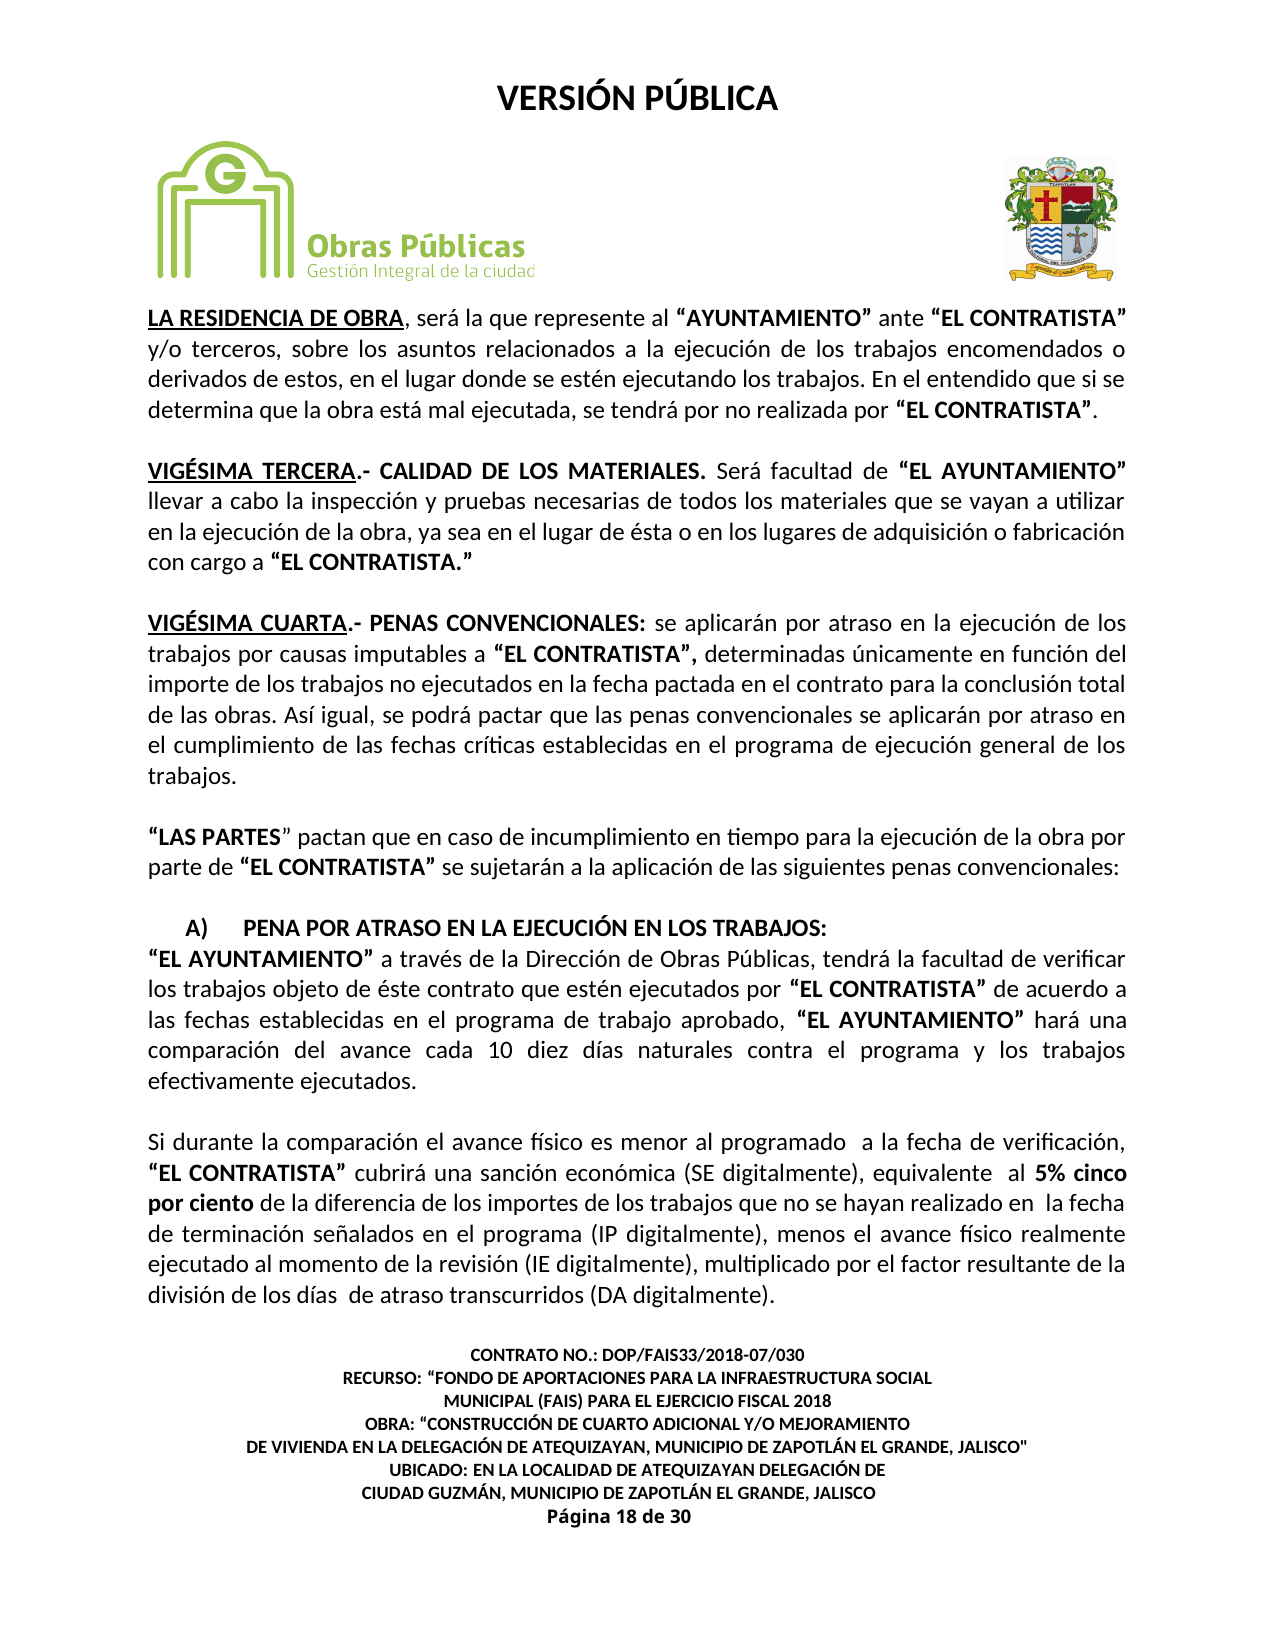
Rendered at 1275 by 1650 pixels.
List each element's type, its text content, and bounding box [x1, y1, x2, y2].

text LA RESIDENCIA DE OBRA, será la que represente al “AYUNTAMIENTO” ante “EL CONTRATISTA” y/o terceros, sobre los asuntos relacionados a la ejecución de los trabajos encomendados o derivados de estos, en el lugar donde se estén ejecutando los trabajos. En el entendido que si se determina que la obra está mal ejecutada, se tendrá por no realizada por “EL CONTRATISTA”. [148, 302, 1127, 424]
text VIGÉSIMA TERCERA.- CALIDAD DE LOS MATERIALES. Será facultad de “EL AYUNTAMIENTO” llevar a cabo la inspección y pruebas necesarias de todos los materiales que se vayan a utilizar en la ejecución de la obra, ya sea en el lugar de ésta o en los lugares de adquisición o fabricación con cargo a “EL CONTRATISTA.” [148, 455, 1127, 577]
picture [157, 141, 535, 281]
text Si durante la comparación el avance físico es menor al programado a la fecha de verificación, “EL CONTRATISTA” cubrirá una sanción económica (SE digitalmente), equivalente al 5% cinco por ciento de la diferencia de los importes de los trabajos que no se hayan realizado en la fecha de terminación señalados en el programa (IP digitalmente), menos el avance físico realmente ejecutado al momento de la revisión (IE digitalmente), multiplicado por el factor resultante de la división de los días de atraso transcurridos (DA digitalmente). [148, 1126, 1127, 1309]
text “LAS PARTES” pactan que en caso de incumplimiento en tiempo para la ejecución de la obra por parte de “EL CONTRATISTA” se sujetarán a la aplicación de las siguientes penas convencionales: [148, 821, 1127, 882]
list PENA POR ATRASO EN LA EJECUCIÓN EN LOS TRABAJOS: [185, 913, 1127, 943]
picture [1005, 157, 1118, 281]
text VIGÉSIMA CUARTA.- PENAS CONVENCIONALES: se aplicarán por atraso en la ejecución de los trabajos por causas imputables a “EL CONTRATISTA”, determinadas únicamente en función del importe de los trabajos no ejecutados en la fecha pactada en el contrato para la conclusión total de las obras. Así igual, se podrá pactar que las penas convencionales se aplicarán por atraso en el cumplimiento de las fechas críticas establecidas en el programa de ejecución general de los trabajos. [148, 607, 1127, 791]
text “EL AYUNTAMIENTO” a través de la Dirección de Obras Públicas, tendrá la facultad de verificar los trabajos objeto de éste contrato que estén ejecutados por “EL CONTRATISTA” de acuerdo a las fechas establecidas en el programa de trabajo aprobado, “EL AYUNTAMIENTO” hará una comparación del avance cada 10 diez días naturales contra el programa y los trabajos efectivamente ejecutados. [148, 943, 1127, 1096]
